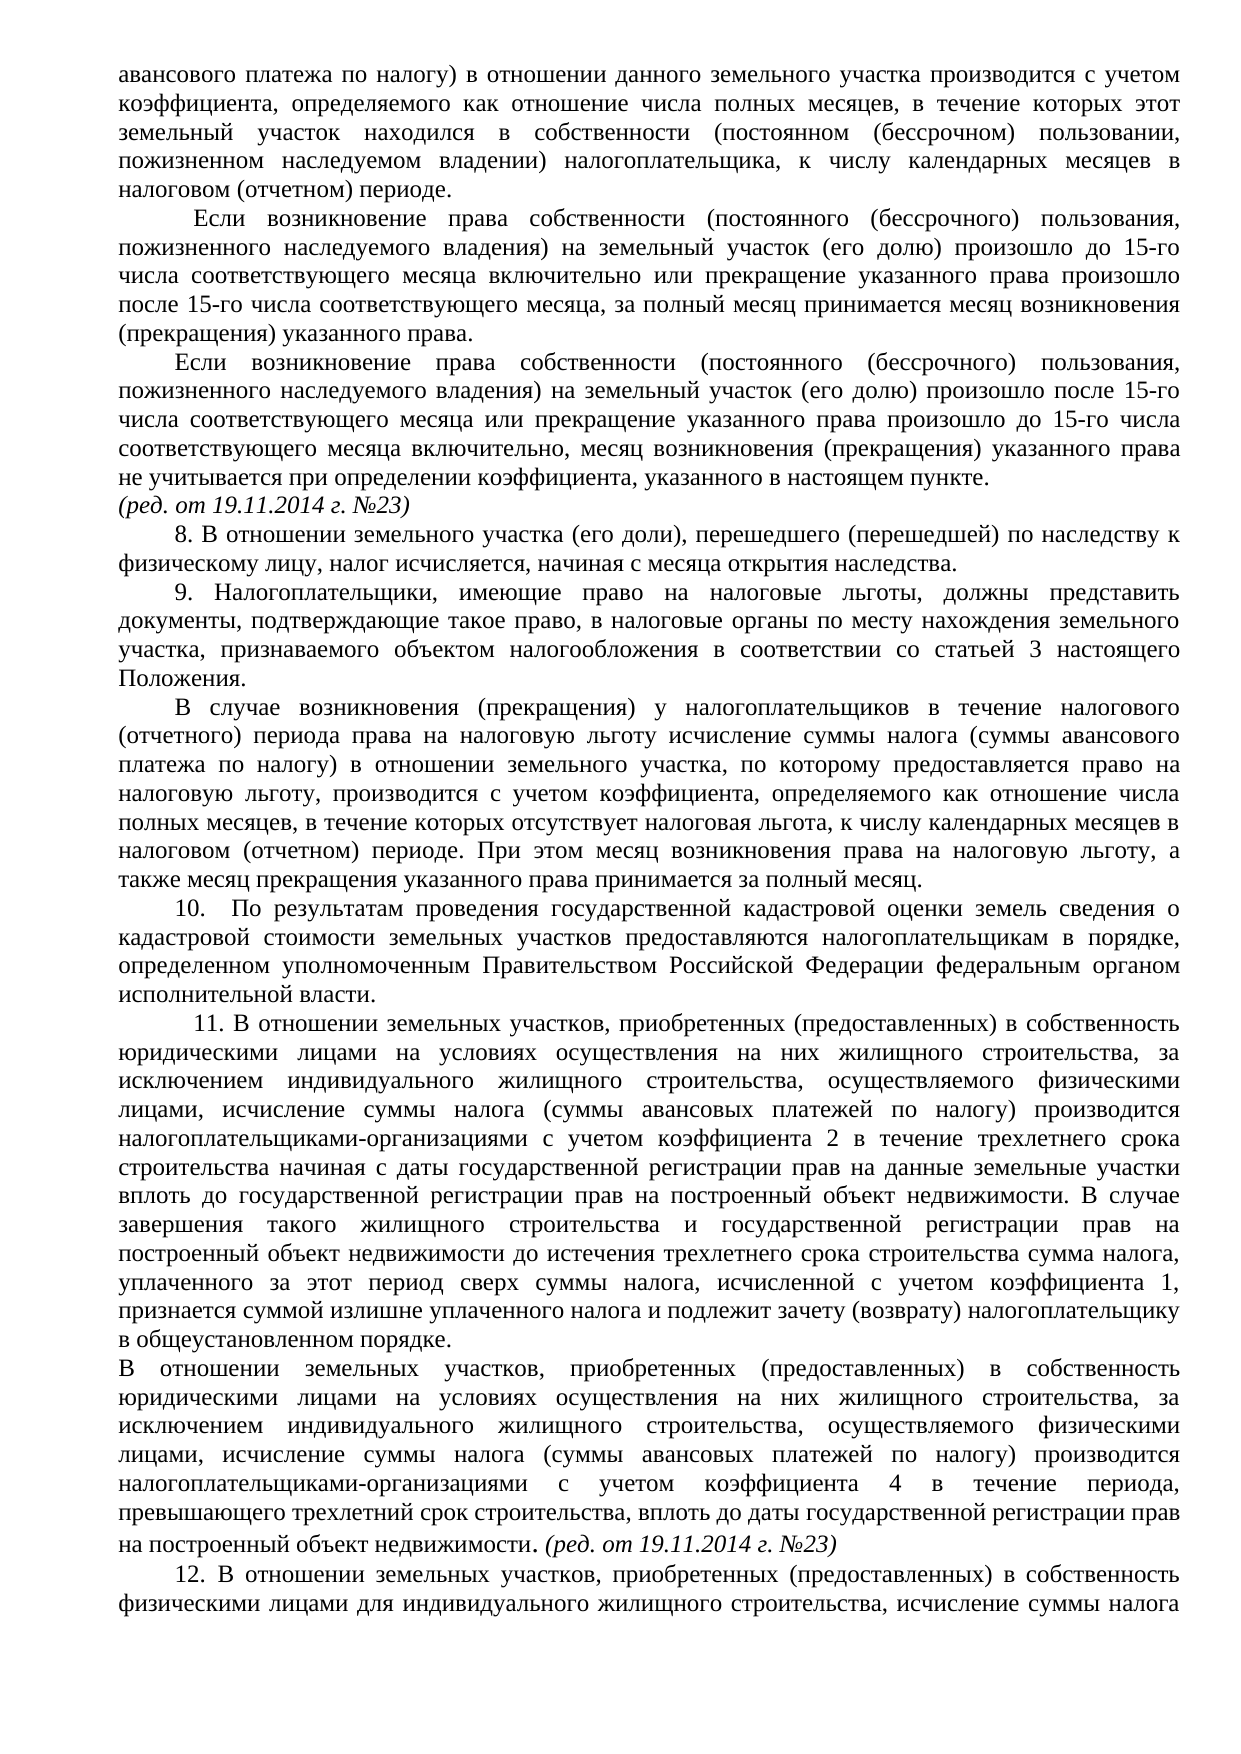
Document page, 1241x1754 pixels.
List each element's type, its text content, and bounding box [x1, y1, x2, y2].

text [118, 59, 1181, 203]
text 9. Налогоплательщики, имеющие право на налоговые льготы, должны представить документы, подтверждающие такое право, в налоговые органы по месту нахождения земельного участка, признаваемого объектом налогообложения в соответствии со статьей 3 настоящего Положения. [118, 577, 1181, 692]
text Если возникновение права собственности (постоянного (бессрочного) пользования, пожизненного наследуемого владения) на земельный участок (его долю) произошло после 15-го числа соответствующего месяца или прекращение указанного права произошло до 15-го числа соответствующего месяца включительно, месяц возникновения (прекращения) указанного права не учитывается при определении коэффициента, указанного в настоящем пункте. [118, 347, 1181, 490]
text Если возникновение права собственности (постоянного (бессрочного) пользования, пожизненного наследуемого владения) на земельный участок (его долю) произошло до 15-го числа соответствующего месяца включительно или прекращение указанного права произошло после 15-го числа соответствующего месяца, за полный месяц принимается месяц возникновения (прекращения) указанного права. [118, 203, 1181, 347]
text (ред. от 19.11.2014 г. №23) [118, 490, 1181, 519]
text 10. По результатам проведения государственной кадастровой оценки земель сведения о кадастровой стоимости земельных участков предоставляются налогоплательщикам в порядке, определенном уполномоченным Правительством Российской Федерации федеральным органом исполнительной власти. [118, 893, 1181, 1008]
text 8. В отношении земельного участка (его доли), перешедшего (перешедшей) по наследству к физическому лицу, налог исчисляется, начиная с месяца открытия наследства. [118, 519, 1181, 577]
text В отношении земельных участков, приобретенных (предоставленных) в собственность юридическими лицами на условиях осуществления на них жилищного строительства, за исключением индивидуального жилищного строительства, осуществляемого физическими лицами, исчисление суммы налога (суммы авансовых платежей по налогу) производится налогоплательщиками-организациями с учетом коэффициента 4 в течение периода, превышающего трехлетний срок строительства, вплоть до даты государственной регистрации прав на построенный объект недвижимости. (ред. от 19.11.2014 г. №23) [118, 1353, 1181, 1559]
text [118, 1559, 1181, 1616]
text В случае возникновения (прекращения) у налогоплательщиков в течение налогового (отчетного) периода права на налоговую льготу исчисление суммы налога (суммы авансового платежа по налогу) в отношении земельного участка, по которому предоставляется право на налоговую льготу, производится с учетом коэффициента, определяемого как отношение числа полных месяцев, в течение которых отсутствует налоговая льгота, к числу календарных месяцев в налоговом (отчетном) периоде. При этом месяц возникновения права на налоговую льготу, а также месяц прекращения указанного права принимается за полный месяц. [118, 692, 1181, 893]
text 11. В отношении земельных участков, приобретенных (предоставленных) в собственность юридическими лицами на условиях осуществления на них жилищного строительства, за исключением индивидуального жилищного строительства, осуществляемого физическими лицами, исчисление суммы налога (суммы авансовых платежей по налогу) производится налогоплательщиками-организациями с учетом коэффициента 2 в течение трехлетнего срока строительства начиная с даты государственной регистрации прав на данные земельные участки вплоть до государственной регистрации прав на построенный объект недвижимости. В случае завершения такого жилищного строительства и государственной регистрации прав на построенный объект недвижимости до истечения трехлетнего срока строительства сумма налога, уплаченного за этот период сверх суммы налога, исчисленной с учетом коэффициента 1, признается суммой излишне уплаченного налога и подлежит зачету (возврату) налогоплательщику в общеустановленном порядке. [118, 1008, 1181, 1353]
